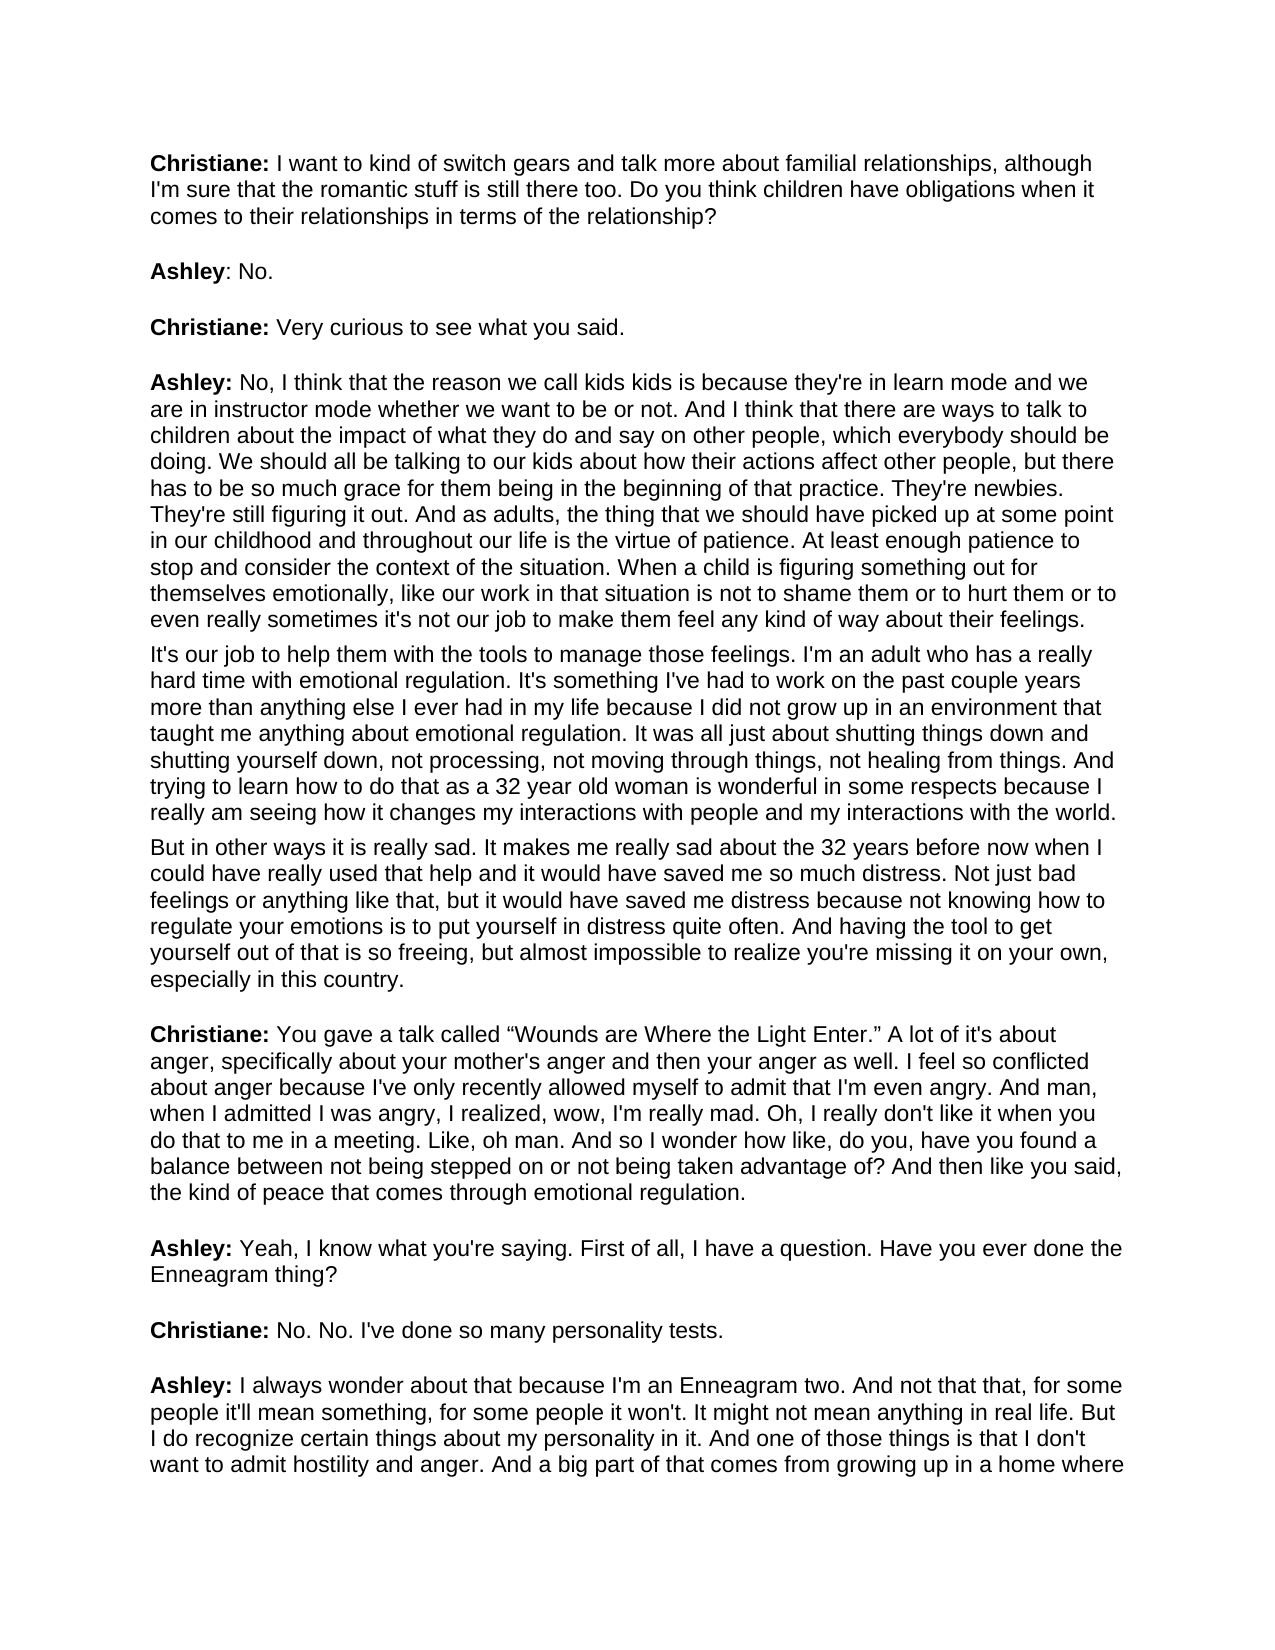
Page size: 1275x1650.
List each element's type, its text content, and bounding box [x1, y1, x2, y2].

text Ashley: Yeah, I know what you're saying. First of all, I have a question. Have you ever done the Enneagram thing? [150, 1235, 1125, 1288]
text Christiane: I want to kind of switch gears and talk more about familial relationships, although I'm sure that the romantic stuff is still there too. Do you think children have obligations when it comes to their relationships in terms of the relationship? [150, 150, 1125, 229]
text Christiane: You gave a talk called “Wounds are Where the Light Enter.” A lot of it's about anger, specifically about your mother's anger and then your anger as well. I feel so conflicted about anger because I've only recently allowed myself to admit that I'm even angry. And man, when I admitted I was angry, I realized, wow, I'm really mad. Oh, I really don't like it when you do that to me in a meeting. Like, oh man. And so I wonder how like, do you, have you found a balance between not being stepped on or not being taken advantage of? And then like you said, the kind of peace that comes through emotional regulation. [150, 1021, 1125, 1206]
text It's our job to help them with the tools to manage those feelings. I'm an adult who has a really hard time with emotional regulation. It's something I've had to work on the past couple years more than anything else I ever had in my life because I did not grow up in an environment that taught me anything about emotional regulation. It was all just about shutting things down and shutting yourself down, not processing, not moving through things, not healing from things. And trying to learn how to do that as a 32 year old woman is wonderful in some respects because I really am seeing how it changes my interactions with people and my interactions with the world. [150, 641, 1125, 826]
text Christiane: Very curious to see what you said. [150, 314, 1125, 340]
text Ashley: No, I think that the reason we call kids kids is because they're in learn mode and we are in instructor mode whether we want to be or not. And I think that there are ways to talk to children about the impact of what they do and say on other people, which everybody should be doing. We should all be talking to our kids about how their actions affect other people, but there has to be so much grace for them being in the beginning of that practice. They're newbies. They're still figuring it out. And as adults, the thing that we should have picked up at some point in our childhood and throughout our life is the virtue of patience. At least enough patience to stop and consider the context of the situation. When a child is figuring something out for themselves emotionally, like our work in that situation is not to shame them or to hurt them or to even really sometimes it's not our job to make them feel any kind of way about their feelings. [150, 369, 1125, 633]
text Ashley: No. [150, 258, 1125, 284]
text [150, 1372, 1125, 1478]
text But in other ways it is really sad. It makes me really sad about the 32 years before now when I could have really used that help and it would have saved me so much distress. Not just bad feelings or anything like that, but it would have saved me distress because not knowing how to regulate your emotions is to put yourself in distress quite often. And having the tool to get yourself out of that is so freeing, but almost impossible to realize you're missing it on your own, especially in this country. [150, 834, 1125, 992]
text Christiane: No. No. I've done so many personality tests. [150, 1317, 1125, 1343]
